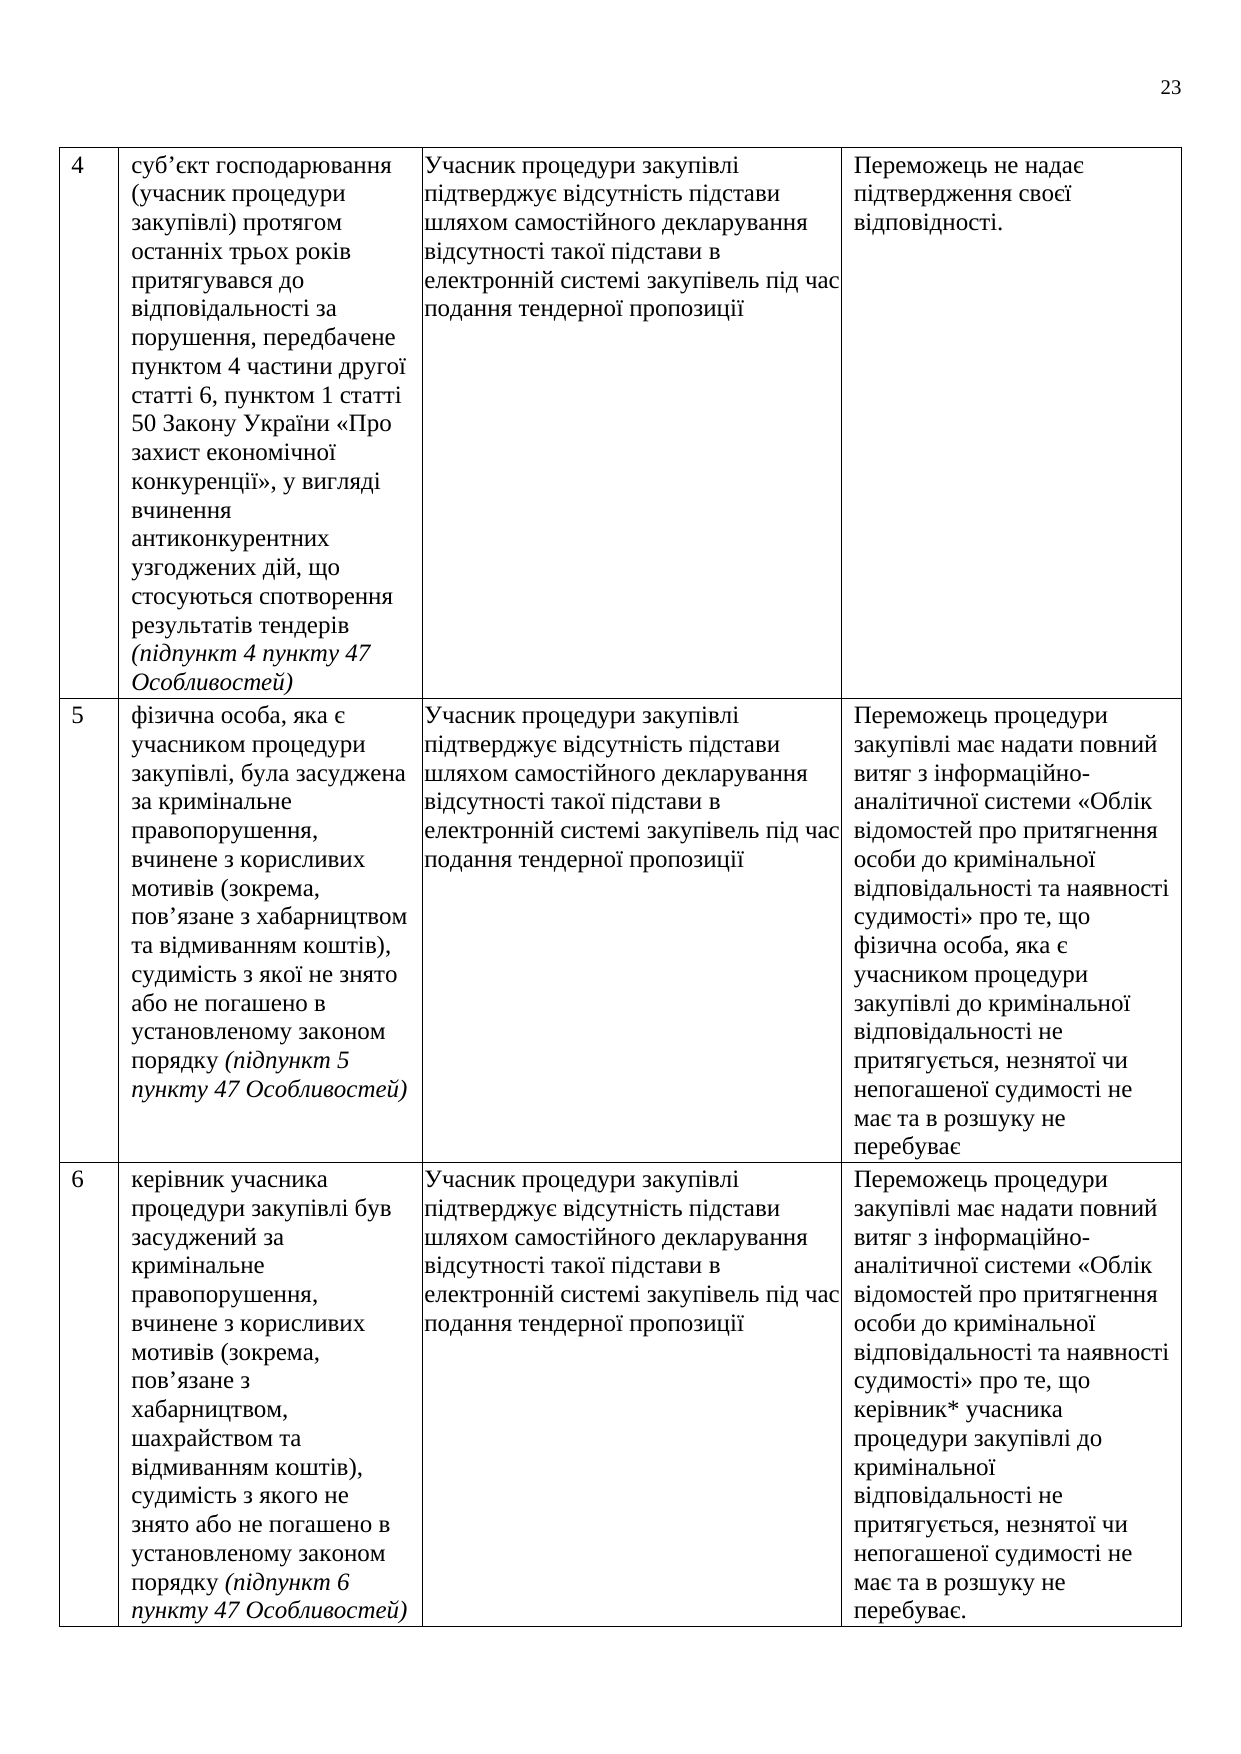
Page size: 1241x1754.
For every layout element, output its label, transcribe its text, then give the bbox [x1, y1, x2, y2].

table_cell фізична особа, яка є учасником процедури закупівлі, була засуджена за кримінальне правопорушення, вчинене з корисливих мотивів (зокрема, пов’язане з хабарництвом та відмиванням коштів), судимість з якої не знято або не погашено в установленому законом порядку (підпункт 5 пункту 47 Особливостей) [119, 699, 422, 1162]
table_cell Переможець процедури закупівлі має надати повний витяг з інформаційно-аналітичної системи «Облік відомостей про притягнення особи до кримінальної відповідальності та наявності судимості» про те, що фізична особа, яка є учасником процедури закупівлі до кримінальної відповідальності не притягується, незнятої чи непогашеної судимості не має та в розшуку не перебуває [842, 699, 1181, 1162]
table_cell 5 [60, 699, 118, 1162]
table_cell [423, 148, 841, 698]
table_cell 6 [60, 1163, 118, 1626]
table_cell Переможець не надає підтвердження своєї відповідності. [842, 148, 1181, 698]
table_cell керівник учасника процедури закупівлі був засуджений за кримінальне правопорушення, вчинене з корисливих мотивів (зокрема, пов’язане з хабарництвом, шахрайством та відмиванням коштів), судимість з якого не знято або не погашено в установленому законом порядку (підпункт 6 пункту 47 Особливостей) [119, 1163, 422, 1626]
table_cell Переможець процедури закупівлі має надати повний витяг з інформаційно-аналітичної системи «Облік відомостей про притягнення особи до кримінальної відповідальності та наявності судимості» про те, що керівник* учасника процедури закупівлі до кримінальної відповідальності не притягується, незнятої чи непогашеної судимості не має та в розшуку не перебуває. [842, 1163, 1181, 1626]
table_cell суб’єкт господарювання (учасник процедури закупівлі) протягом останніх трьох років притягувався до відповідальності за порушення, передбачене пунктом 4 частини другої статті 6, пунктом 1 статті 50 Закону України «Про захист економічної конкуренції», у вигляді вчинення антиконкурентних узгоджених дій, що стосуються спотворення результатів тендерів (підпункт 4 пункту 47 Особливостей) [119, 148, 422, 698]
table_cell 4 [60, 148, 118, 698]
